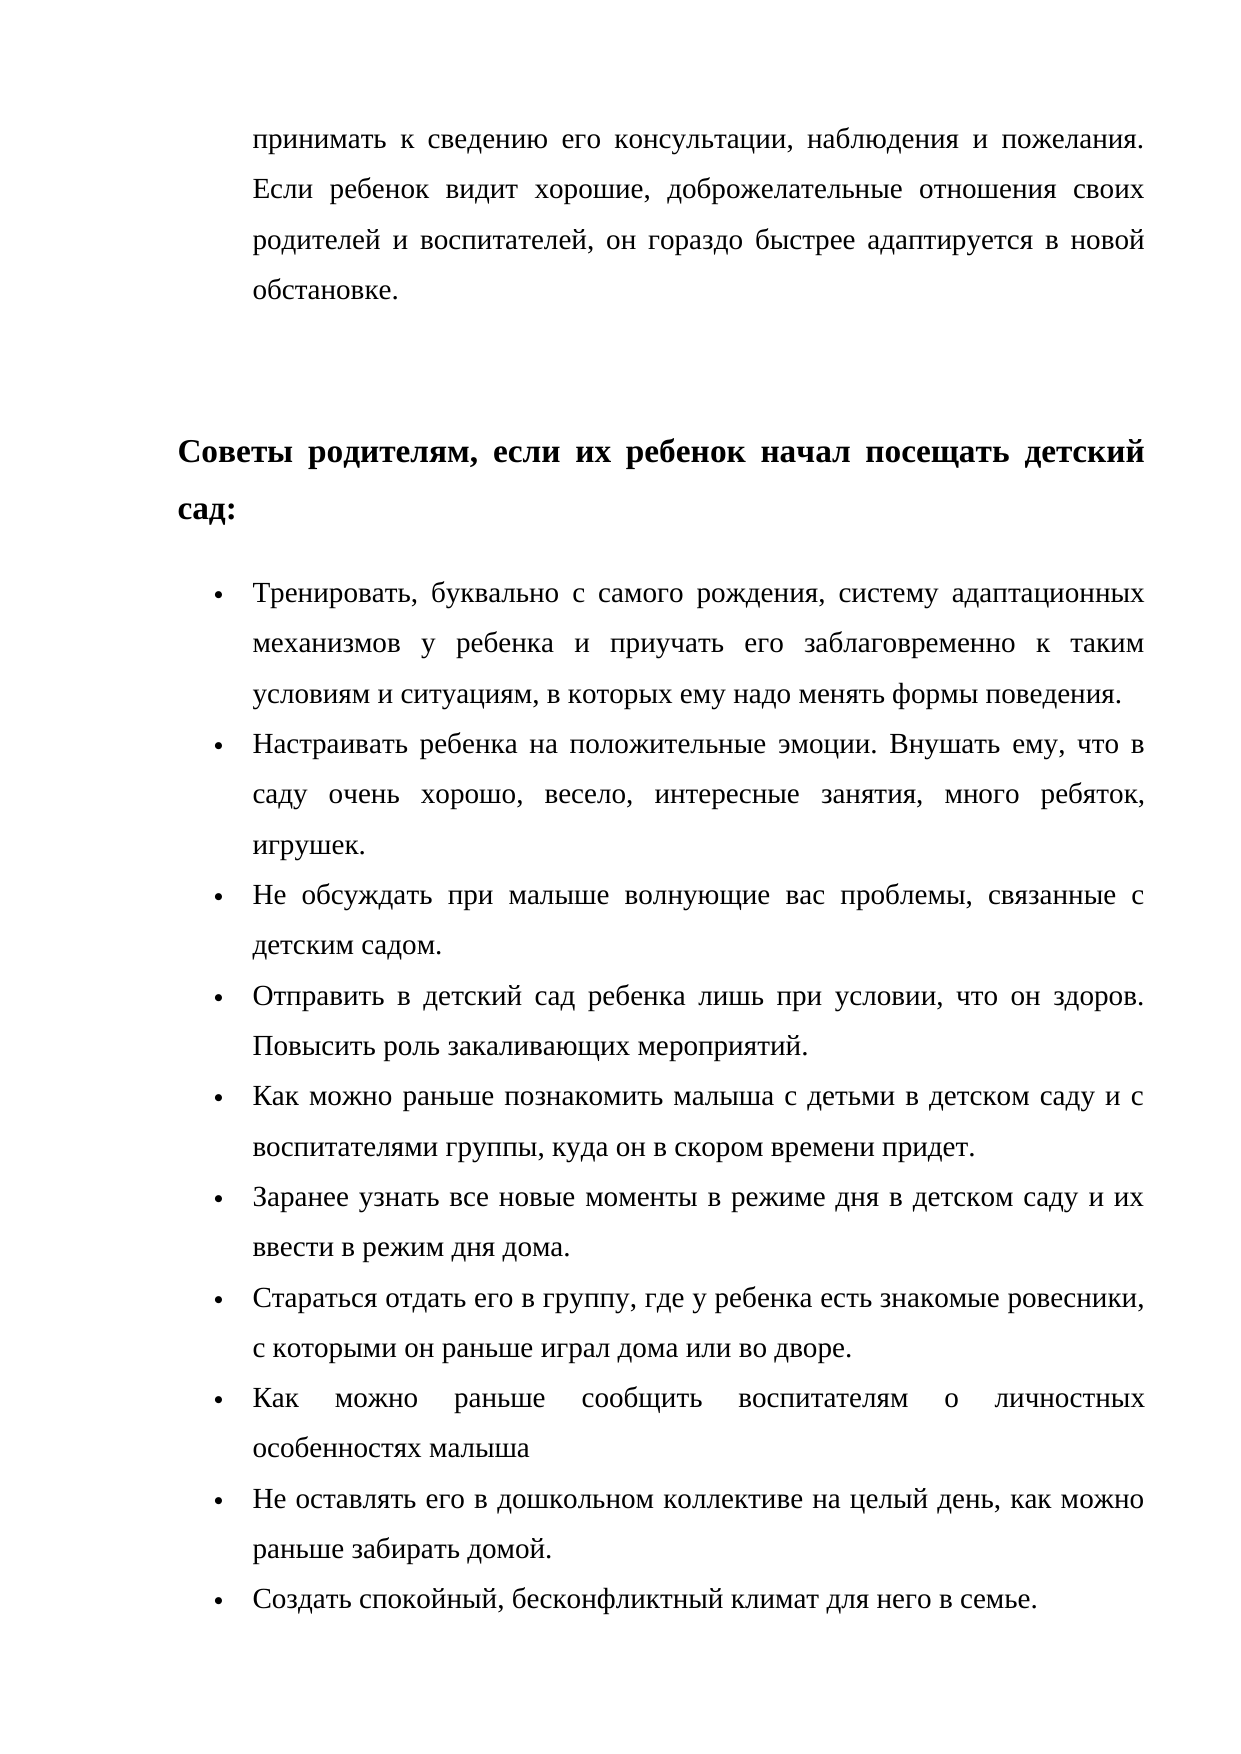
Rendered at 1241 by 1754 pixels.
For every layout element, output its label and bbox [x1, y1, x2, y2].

table_header [174, 118, 1148, 1631]
